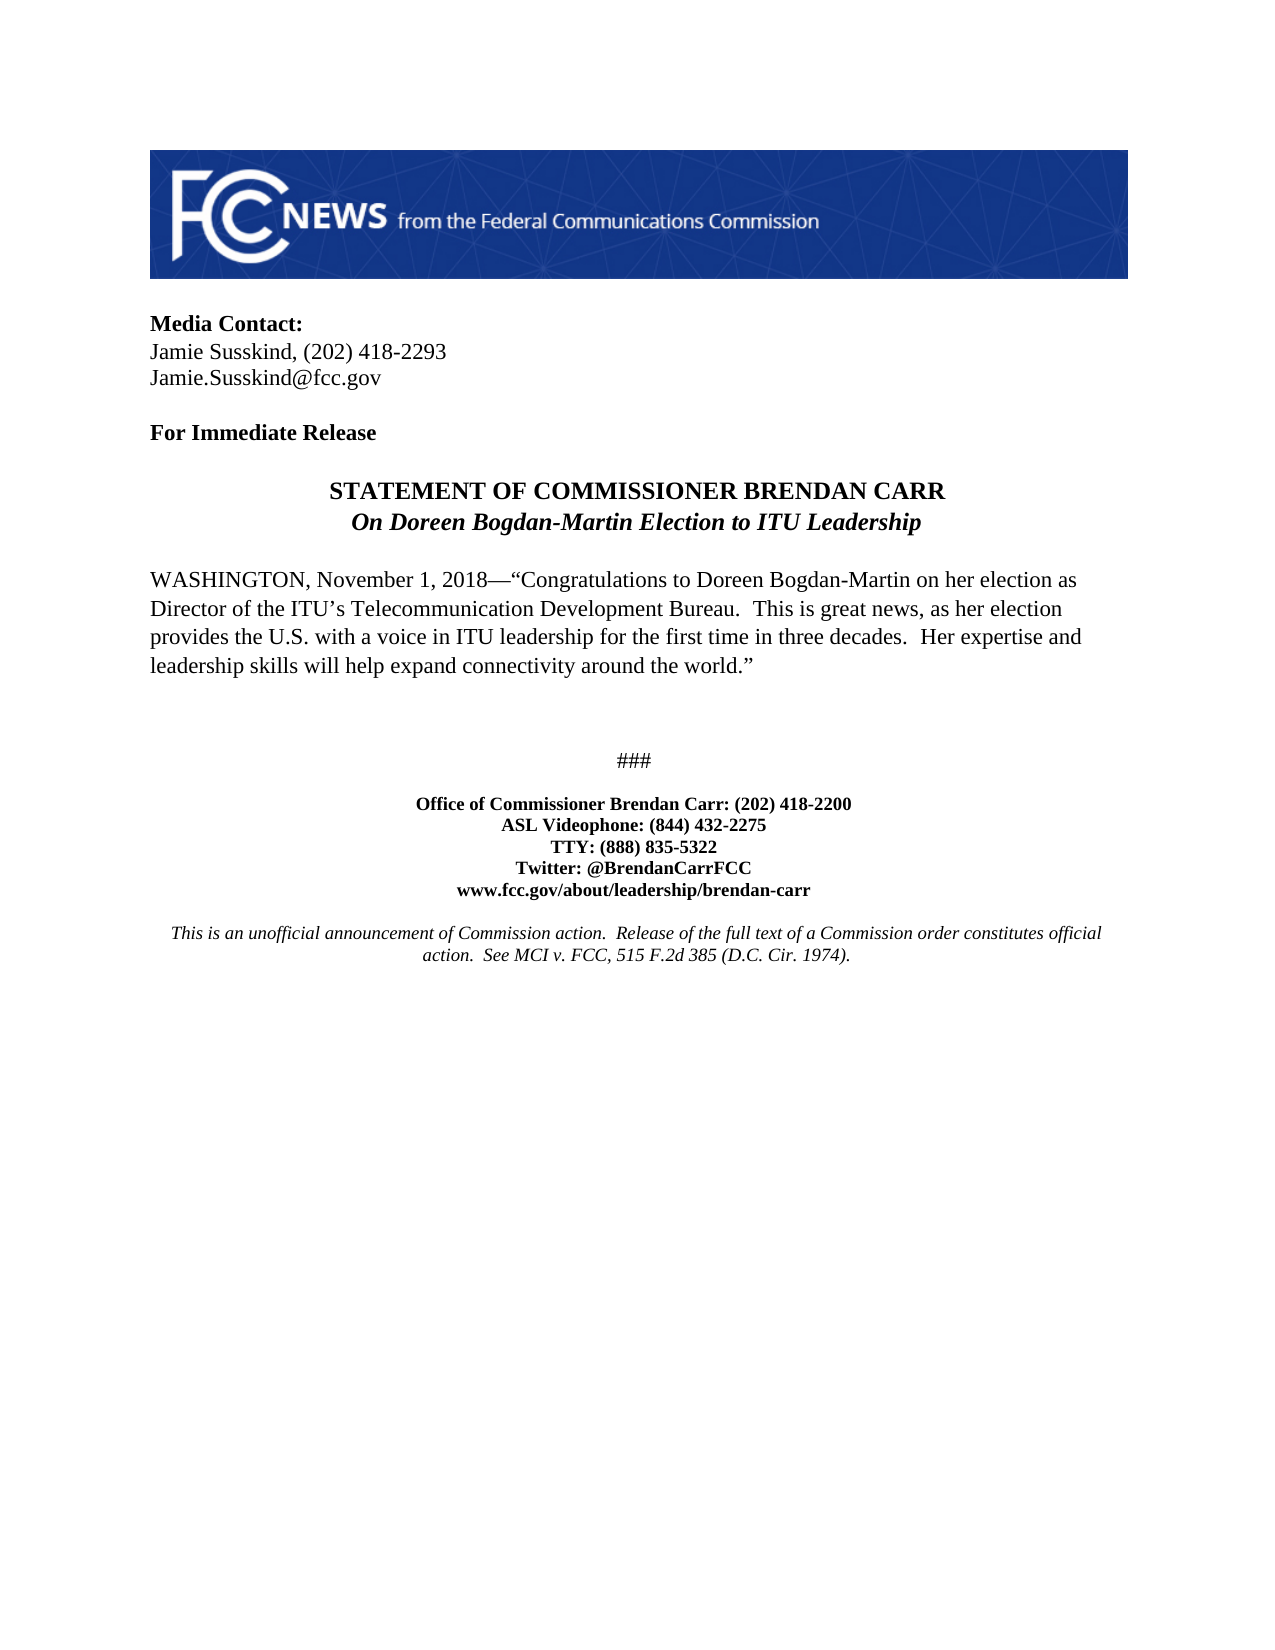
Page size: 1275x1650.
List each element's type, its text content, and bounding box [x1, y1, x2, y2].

picture [150, 150, 1128, 279]
text WASHINGTON, November 1, 2018—“Congratulations to Doreen Bogdan-Martin on her election as Director of the ITU’s Telecommunication Development Bureau. This is great news, as her election provides the U.S. with a voice in ITU leadership for the first time in three decades. Her expertise and leadership skills will help expand connectivity around the world.” [150, 567, 1125, 678]
text Twitter: @BrendanCarrFCC [150, 857, 1117, 879]
text Media Contact: [150, 309, 1125, 336]
text Office of Commissioner Brendan Carr: (202) 418-2200 [150, 792, 1117, 814]
text On Doreen Bogdan-Martin Election to ITU Leadership [150, 507, 1125, 536]
text www.fcc.gov/about/leadership/brendan-carr [150, 879, 1117, 900]
text Jamie.Susskind@fcc.gov [150, 364, 1125, 391]
text ### [150, 747, 1117, 773]
text This is an unofficial announcement of Commission action. Release of the full text of a Commission order constitutes official action. See MCI v. FCC, 515 F.2d 385 (D.C. Cir. 1974). [150, 922, 1125, 965]
text ASL Videophone: (844) 432-2275 [150, 814, 1117, 836]
text For Immediate Release [150, 419, 1125, 446]
text TTY: (888) 835-5322 [150, 836, 1117, 857]
text STATEMENT OF COMMISSIONER BRENDAN CARR [150, 476, 1125, 505]
text Jamie Susskind, (202) 418-2293 [150, 338, 1125, 364]
